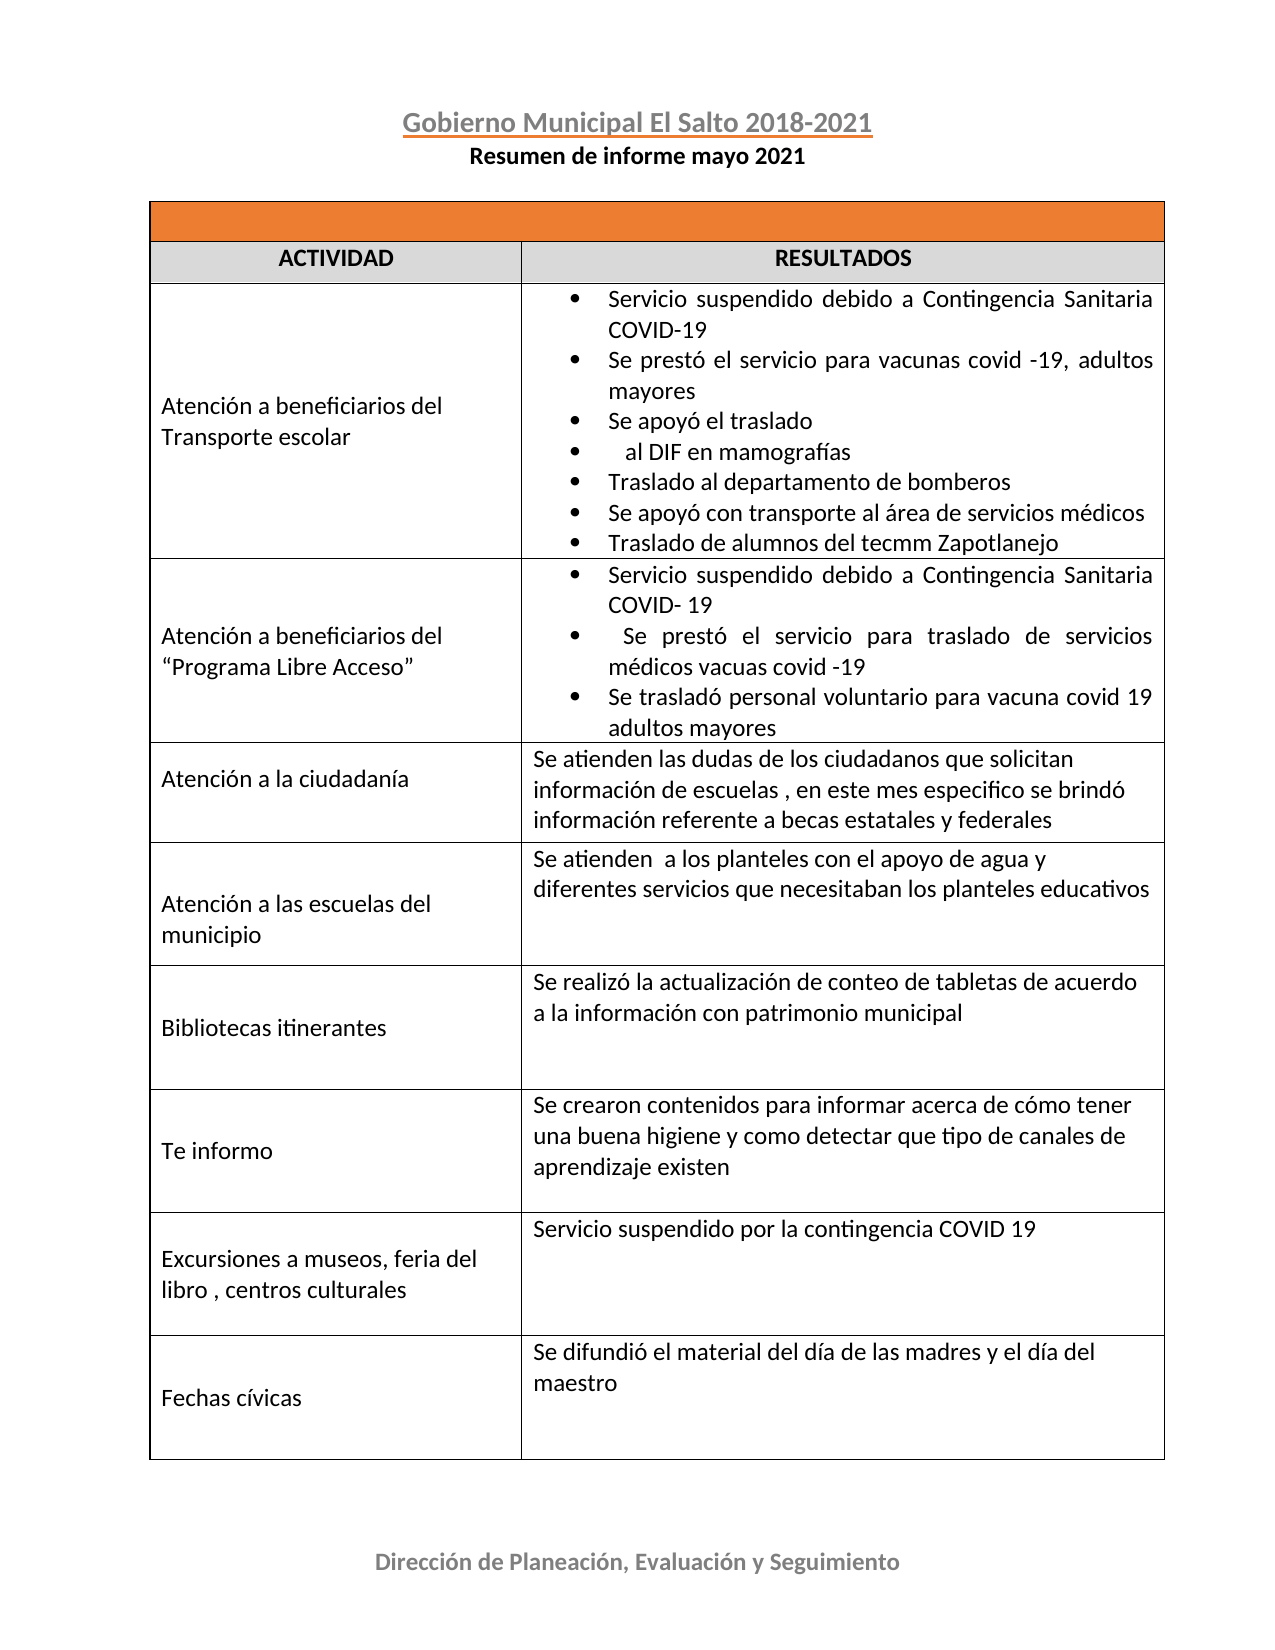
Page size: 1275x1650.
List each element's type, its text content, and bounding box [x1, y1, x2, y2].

table_cell Atención a beneficiarios del “Programa Libre Acceso” [151, 559, 521, 742]
table_cell Se difundió el material del día de las madres y el día del maestro [522, 1336, 1164, 1459]
table_cell Se atienden las dudas de los ciudadanos que solicitan información de escuelas , en este mes especifico se brindó información referente a becas estatales y federales [522, 743, 1164, 842]
table_cell Atención a las escuelas del municipio [151, 843, 521, 965]
table_cell Te informo [151, 1090, 521, 1212]
table_cell Atención a la ciudadanía [151, 743, 521, 842]
table_header [151, 202, 1164, 241]
table_cell Se atienden a los planteles con el apoyo de agua y diferentes servicios que necesitaban los planteles educativos [522, 843, 1164, 965]
table_cell Atención a beneficiarios del Transporte escolar [151, 284, 521, 558]
table_cell Servicio suspendido debido a Contingencia Sanitaria COVID-19 Se prestó el servicio para vacunas covid -19, adultos mayores Se apoyó el traslado al DIF en mamografías Traslado al departamento de bomberos Se apoyó con transporte al área de servicios médicos Traslado de alumnos del tecmm Zapotlanejo [522, 284, 1164, 558]
table_cell Servicio suspendido por la contingencia COVID 19 [522, 1213, 1164, 1335]
table_cell Bibliotecas itinerantes [151, 966, 521, 1088]
table_cell Se crearon contenidos para informar acerca de cómo tener una buena higiene y como detectar que tipo de canales de aprendizaje existen [522, 1090, 1164, 1212]
table_cell RESULTADOS [522, 242, 1164, 282]
table_cell Servicio suspendido debido a Contingencia Sanitaria COVID- 19 Se prestó el servicio para traslado de servicios médicos vacuas covid -19 Se trasladó personal voluntario para vacuna covid 19 adultos mayores [522, 559, 1164, 742]
table_cell ACTIVIDAD [151, 242, 521, 282]
table_cell Excursiones a museos, feria del libro , centros culturales [151, 1213, 521, 1335]
table_cell Fechas cívicas [151, 1336, 521, 1459]
table_cell Se realizó la actualización de conteo de tabletas de acuerdo a la información con patrimonio municipal [522, 966, 1164, 1088]
